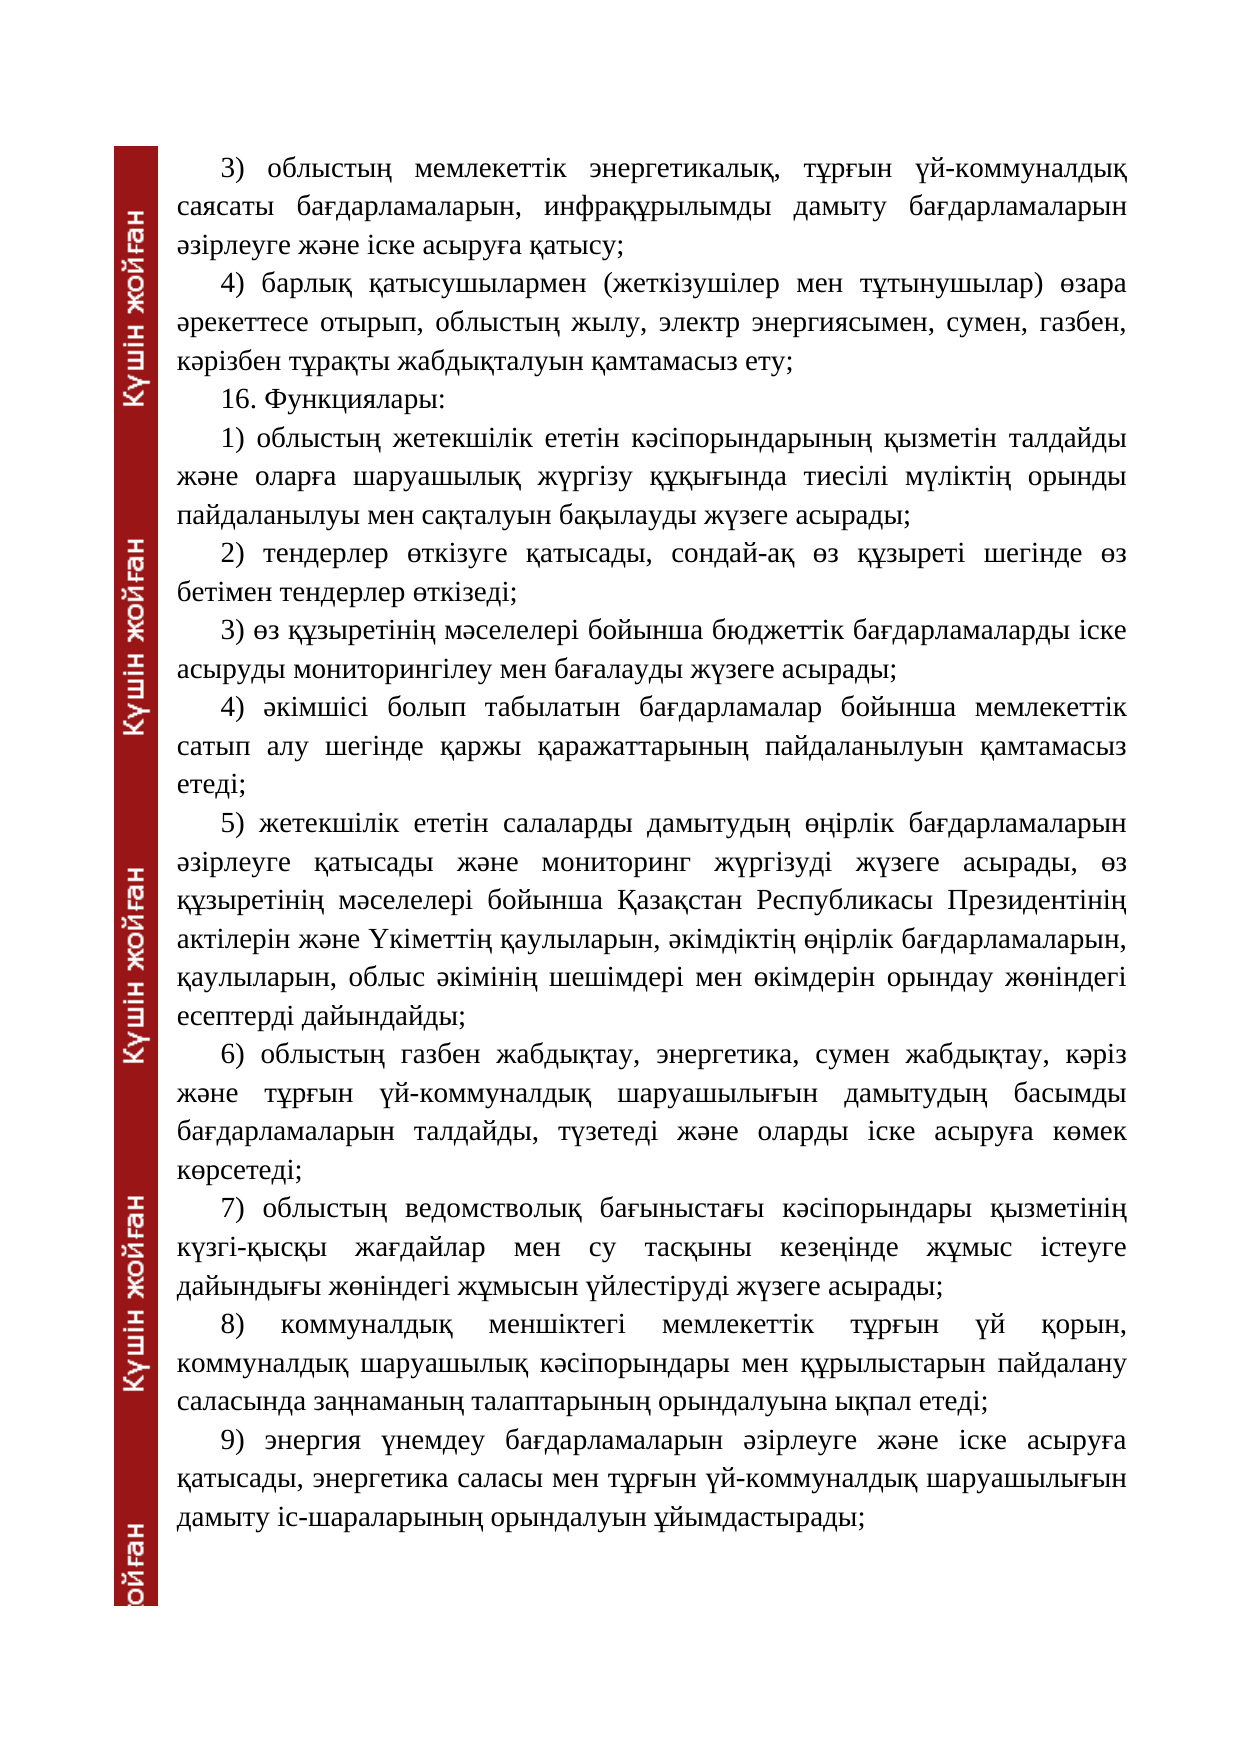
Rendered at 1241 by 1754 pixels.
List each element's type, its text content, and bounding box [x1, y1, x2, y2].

picture [114, 530, 158, 535]
picture [114, 684, 158, 689]
picture [114, 1532, 158, 1606]
text 3) облыстың мемлекеттік энергетикалық, тұрғын үй-коммуналдық саясаты бағдарламаларын, инфрақұрылымды дамыту бағдарламаларын әзірлеуге және іске асыруға қатысу; [112, 150, 1128, 261]
text 2) тендерлер өткізуге қатысады, сондай-ақ өз құзыреті шегінде өз бетімен тендерлер өткізеді; [112, 535, 1128, 607]
picture [114, 1301, 158, 1306]
text 9) энергия үнемдеу бағдарламаларын әзірлеуге және іске асыруға қатысады, энергетика саласы мен тұрғын үй-коммуналдық шаруашылығын дамыту іс-шараларының орындалуын ұйымдастырады; [112, 1422, 1128, 1532]
picture [114, 1031, 158, 1036]
text 4) әкімшісі болып табылатын бағдарламалар бойынша мемлекеттік сатып алу шегінде қаржы қаражаттарының пайдаланылуын қамтамасыз етеді; [112, 689, 1128, 800]
picture [114, 1186, 158, 1191]
text 7) облыстың ведомстволық бағыныстағы кәсіпорындары қызметінің күзгі-қысқы жағдайлар мен су тасқыны кезеңінде жұмыс істеуге дайындығы жөніндегі жұмысын үйлестіруді жүзеге асырады; [112, 1191, 1128, 1301]
text 4) барлық қатысушылармен (жеткізушілер мен тұтынушылар) өзара әрекеттесе отырып, облыстың жылу, электр энергиясымен, сумен, газбен, кәрізбен тұрақты жабдықталуын қамтамасыз ету; [112, 266, 1128, 376]
picture [114, 415, 158, 420]
picture [114, 146, 158, 150]
text 6) облыстың газбен жабдықтау, энергетика, сумен жабдықтау, кәріз және тұрғын үй-коммуналдық шаруашылығын дамытудың басымды бағдарламаларын талдайды, түзетеді және оларды іске асыруға көмек көрсетеді; [112, 1036, 1128, 1186]
text 5) жетекшілік ететін салаларды дамытудың өңірлік бағдарламаларын әзірлеуге қатысады және мониторинг жүргізуді жүзеге асырады, өз құзыретінің мәселелері бойынша Қазақстан Республикасы Президентінің актілерін және Үкіметтің қаулыларын, әкімдіктің өңірлік бағдарламаларын, қаулыларын, облыс әкімінің шешімдері мен өкімдерін орындау жөніндегі есептерді дайындайды; [112, 805, 1128, 1031]
text 8) коммуналдық меншіктегі мемлекеттік тұрғын үй қорын, коммуналдық шаруашылық кәсіпорындары мен құрылыстарын пайдалану саласында заңнаманың талаптарының орындалуына ықпал етеді; [112, 1306, 1128, 1417]
picture [114, 1417, 158, 1422]
picture [114, 261, 158, 266]
text 3) өз құзыретінің мәселелері бойынша бюджеттік бағдарламаларды іске асыруды мониторингілеу мен бағалауды жүзеге асырады; [112, 612, 1128, 684]
picture [114, 607, 158, 612]
text 1) облыстың жетекшілік ететін кәсіпорындарының қызметін талдайды және оларға шаруашылық жүргізу құқығында тиесілі мүліктің орынды пайдаланылуы мен сақталуын бақылауды жүзеге асырады; [112, 420, 1128, 530]
text 16. Функциялары: [112, 381, 1128, 415]
picture [114, 800, 158, 805]
picture [114, 376, 158, 381]
